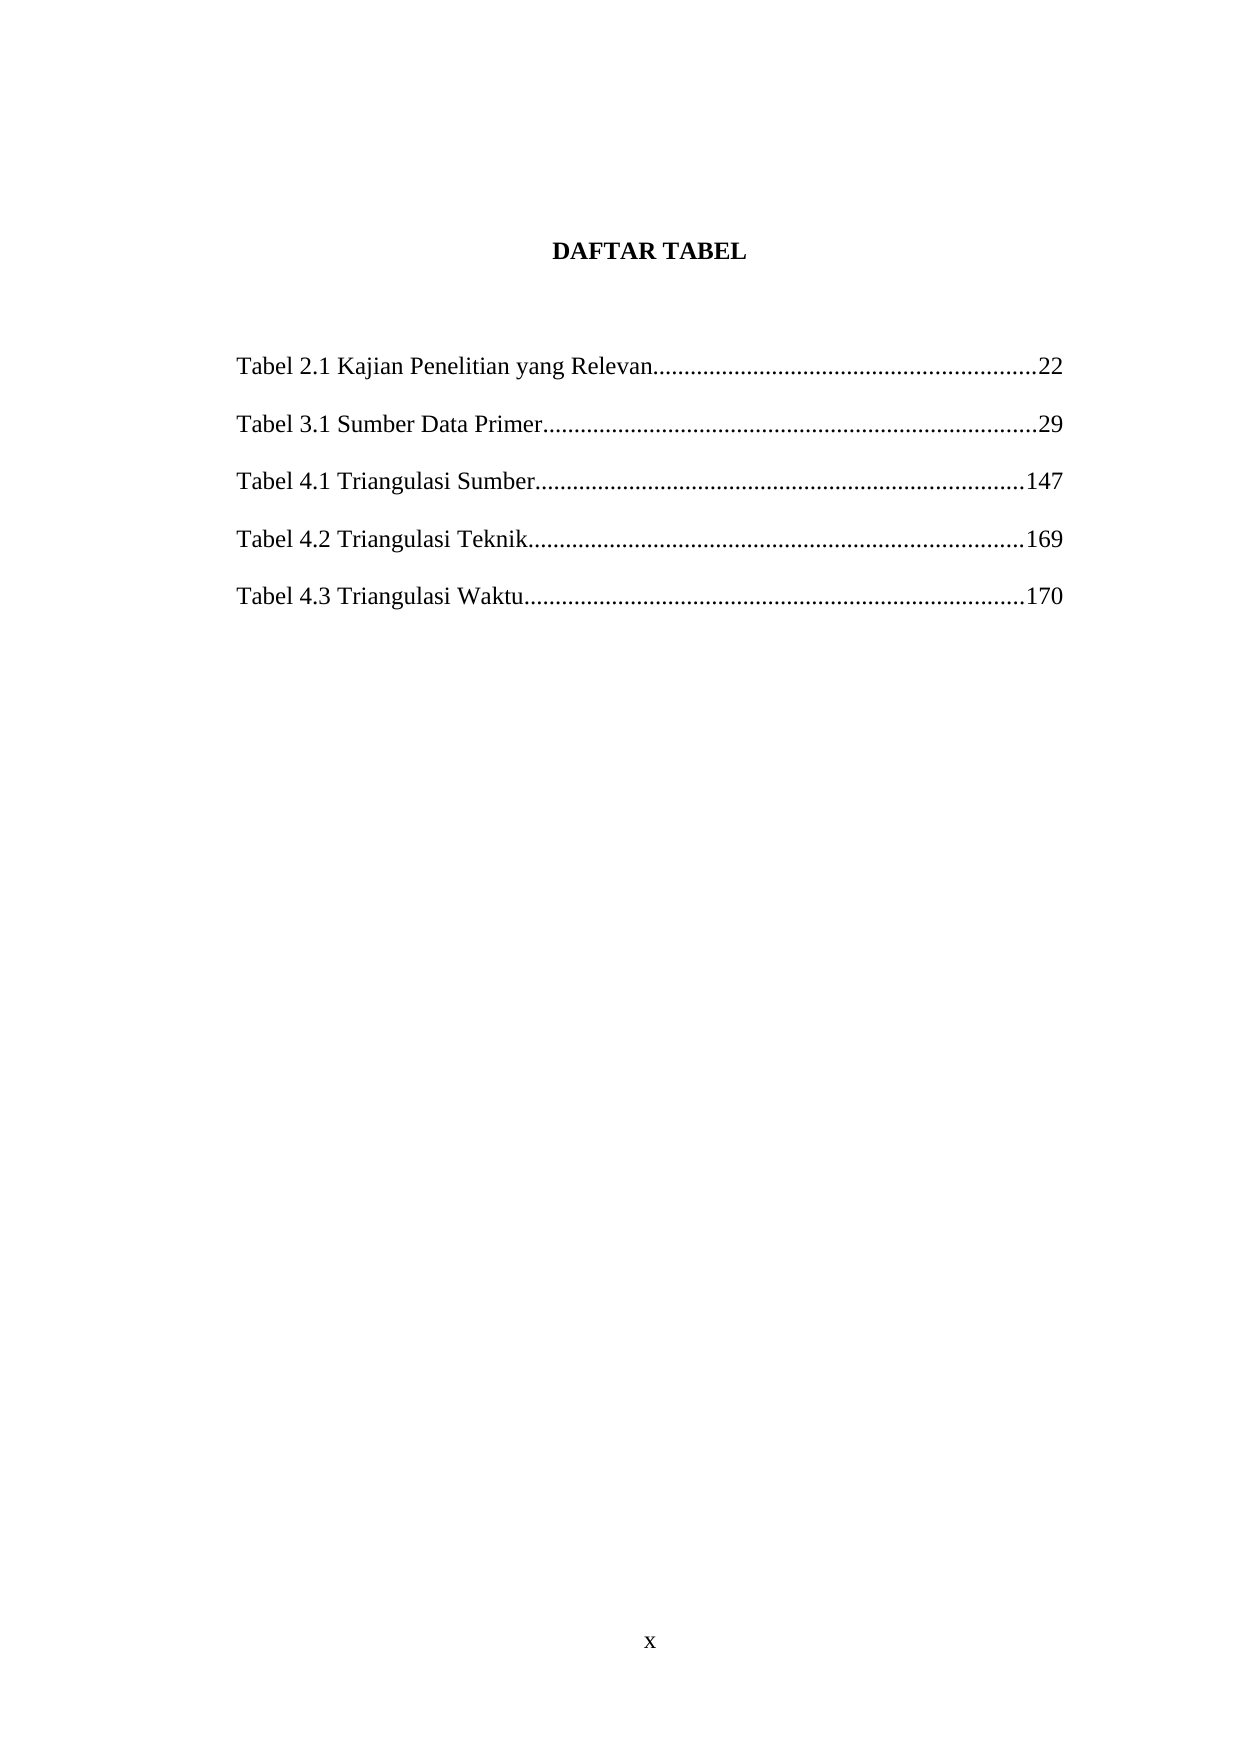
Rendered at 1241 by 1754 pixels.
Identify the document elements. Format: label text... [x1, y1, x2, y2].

text Tabel 3.1 Sumber Data Primer 29 [236, 409, 1063, 437]
text DAFTAR TABEL [236, 236, 1063, 265]
text Tabel 4.3 Triangulasi Waktu 170 [236, 581, 1063, 610]
text Tabel 2.1 Kajian Penelitian yang Relevan 22 [236, 351, 1063, 380]
text Tabel 4.1 Triangulasi Sumber 147 [236, 466, 1063, 495]
text Tabel 4.2 Triangulasi Teknik 169 [236, 524, 1063, 552]
